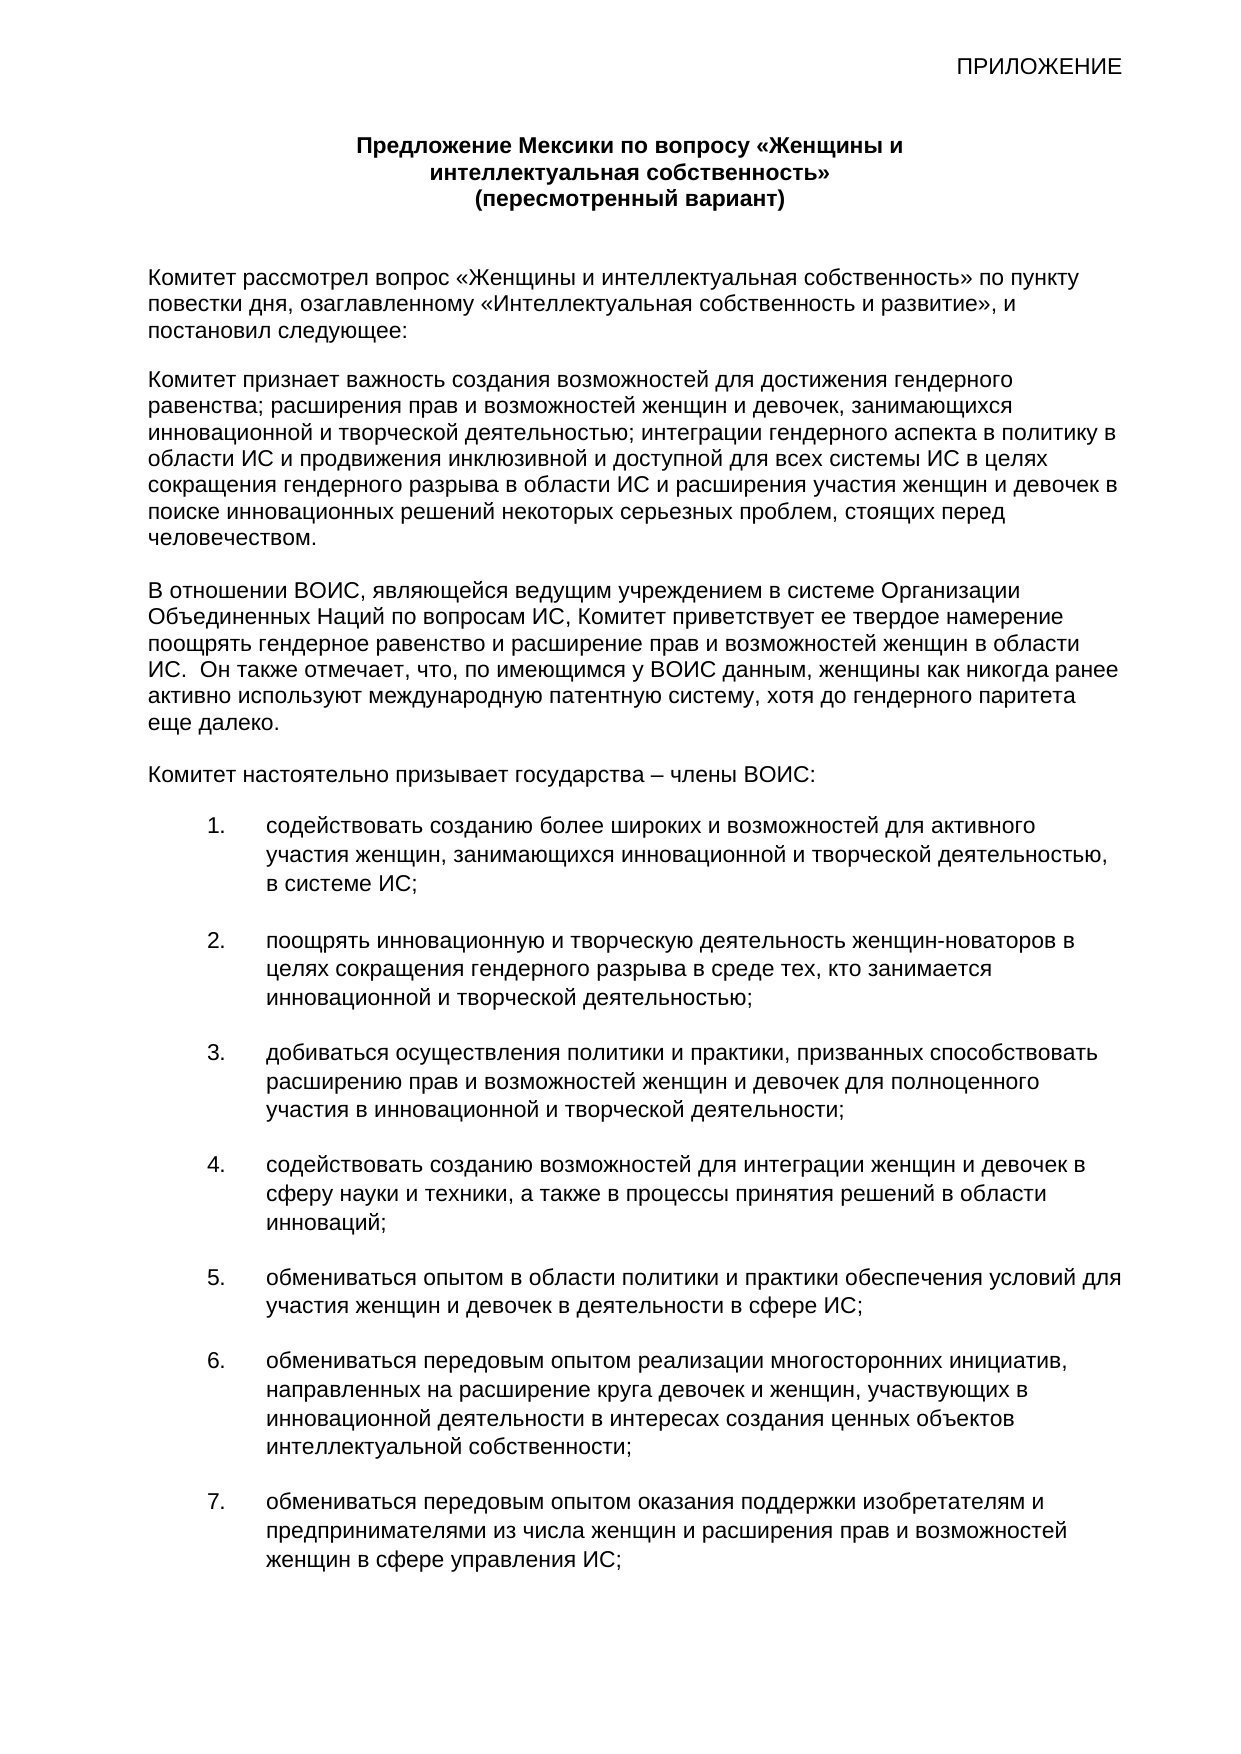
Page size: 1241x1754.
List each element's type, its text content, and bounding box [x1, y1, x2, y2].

list содействовать созданию более широких и возможностей для активного участия женщин, занимающихся инновационной и творческой деятельностью, в системе ИС; [207, 811, 1122, 897]
list обмениваться передовым опытом реализации многосторонних инициатив, направленных на расширение круга девочек и женщин, участвующих в инновационной деятельности в интересах создания ценных объектов интеллектуальной собственности; [207, 1346, 1122, 1460]
text В отношении ВОИС, являющейся ведущим учреждением в системе Организации Объединенных Наций по вопросам ИС, Комитет приветствует ее твердое намерение поощрять гендерное равенство и расширение прав и возможностей женщин в области ИС. Он также отмечает, что, по имеющимся у ВОИС данным, женщины как никогда ранее активно используют международную патентную систему, хотя до гендерного паритета еще далеко. [148, 577, 1122, 735]
text Предложение Мексики по вопросу «Женщины и интеллектуальная собственность» [316, 132, 943, 185]
list добиваться осуществления политики и практики, призванных способствовать расширению прав и возможностей женщин и девочек для полноценного участия в инновационной и творческой деятельности; [207, 1038, 1122, 1123]
text (пересмотренный вариант) [316, 185, 943, 211]
list содействовать созданию возможностей для интеграции женщин и девочек в сферу науки и техники, а также в процессы принятия решений в области инноваций; [207, 1150, 1122, 1236]
list обмениваться опытом в области политики и практики обеспечения условий для участия женщин и девочек в деятельности в сфере ИС; [207, 1262, 1122, 1319]
list обмениваться передовым опытом оказания поддержки изобретателям и предпринимателями из числа женщин и расширения прав и возможностей женщин в сфере управления ИС; [207, 1487, 1122, 1573]
text Комитет признает важность создания возможностей для достижения гендерного равенства; расширения прав и возможностей женщин и девочек, занимающихся инновационной и творческой деятельностью; интеграции гендерного аспекта в политику в области ИС и продвижения инклюзивной и доступной для всех системы ИС в целях сокращения гендерного разрыва в области ИС и расширения участия женщин и девочек в поиске инновационных решений некоторых серьезных проблем, стоящих перед человечеством. [148, 366, 1122, 550]
text Комитет рассмотрел вопрос «Женщины и интеллектуальная собственность» по пункту повестки дня, озаглавленному «Интеллектуальная собственность и развитие», и постановил следующее: [148, 264, 1122, 343]
list поощрять инновационную и творческую деятельность женщин-новаторов в целях сокращения гендерного разрыва в среде тех, кто занимается инновационной и творческой деятельностью; [207, 925, 1122, 1011]
text Комитет настоятельно призывает государства – члены ВОИС: [148, 761, 1122, 788]
